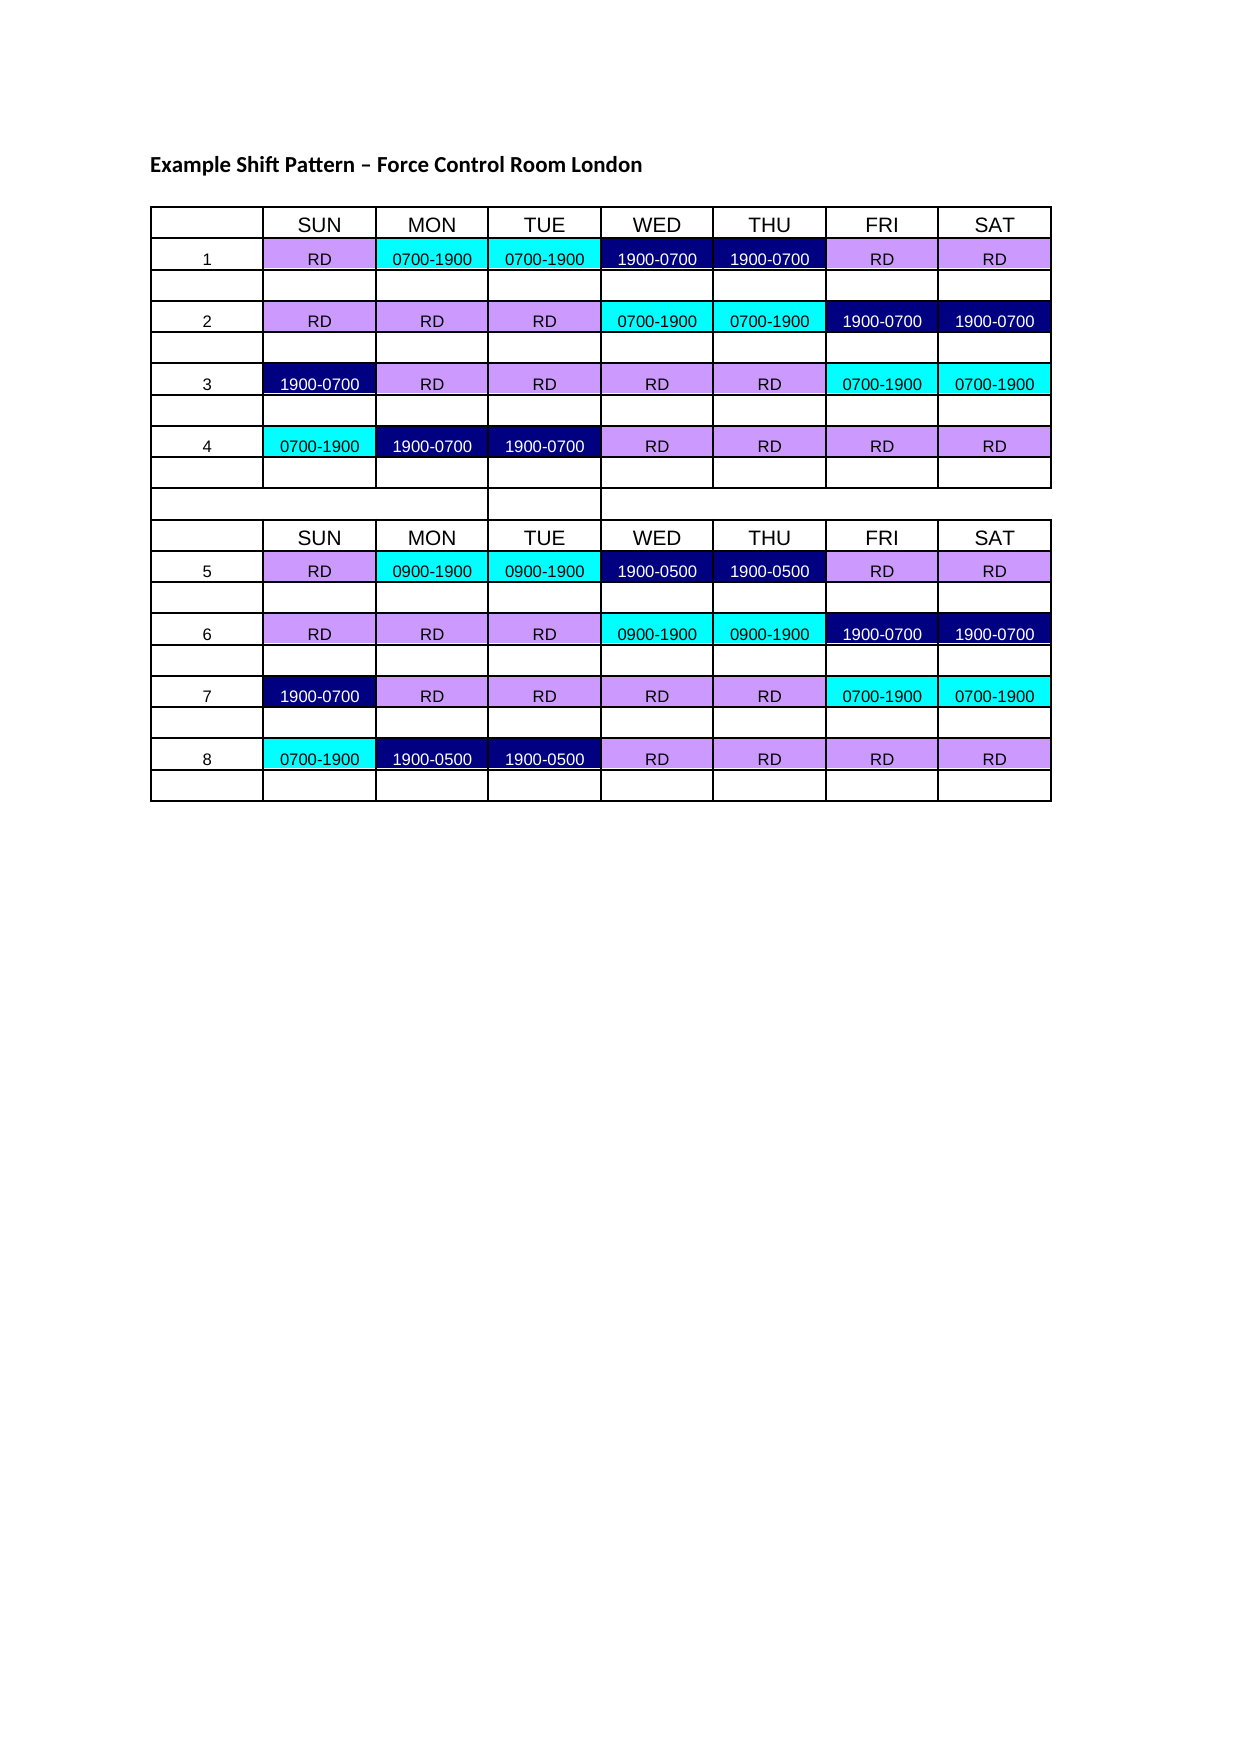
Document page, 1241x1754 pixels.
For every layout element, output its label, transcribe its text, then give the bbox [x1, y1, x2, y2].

table_cell SAT [939, 521, 1050, 550]
table_cell RD [377, 677, 487, 706]
table_cell [489, 646, 600, 675]
table_cell [264, 583, 375, 612]
table_cell [939, 458, 1050, 487]
table_cell 2 [152, 302, 262, 331]
table_cell [827, 458, 937, 487]
table_cell [264, 271, 375, 300]
table_cell 1900-0700 [827, 614, 937, 643]
table_cell RD [827, 739, 937, 768]
table_cell RD [489, 364, 600, 393]
table_cell RD [939, 239, 1050, 268]
table_header SAT [939, 208, 1050, 237]
table_cell MON [377, 521, 487, 550]
table_cell [939, 333, 1050, 362]
table_cell 6 [152, 614, 262, 643]
table_cell [263, 489, 376, 518]
table_cell [939, 771, 1050, 800]
table_cell [264, 396, 375, 425]
table_cell [714, 646, 825, 675]
table_cell 8 [152, 739, 262, 768]
table_cell RD [939, 739, 1050, 768]
table_cell [827, 583, 937, 612]
table_cell [939, 583, 1050, 612]
table_cell RD [939, 552, 1050, 581]
table_cell [827, 396, 937, 425]
table_cell RD [714, 739, 825, 768]
table_cell RD [264, 614, 375, 643]
table_cell 1900-0700 [264, 364, 375, 393]
table_header WED [602, 208, 712, 237]
table_cell [152, 771, 262, 800]
table_cell [377, 396, 487, 425]
table_cell RD [714, 427, 825, 456]
table_cell [714, 708, 825, 737]
table_cell 1900-0700 [264, 677, 375, 706]
table_cell [377, 271, 487, 300]
table_cell [602, 333, 712, 362]
table_cell [602, 771, 712, 800]
table_cell 1900-0500 [377, 739, 487, 768]
table_cell [489, 583, 600, 612]
table_cell 5 [152, 552, 262, 581]
table_cell RD [827, 239, 937, 268]
table_cell [377, 583, 487, 612]
table_cell [938, 489, 1051, 518]
table_cell [489, 458, 600, 487]
table_cell RD [602, 677, 712, 706]
table_cell [377, 458, 487, 487]
table_cell 0700-1900 [377, 239, 487, 268]
table_cell [827, 771, 937, 800]
table_cell [827, 271, 937, 300]
table_cell RD [827, 427, 937, 456]
table_cell 4 [152, 427, 262, 456]
table_cell [152, 333, 262, 362]
table_cell THU [714, 521, 825, 550]
table_cell [152, 396, 262, 425]
table_cell RD [602, 739, 712, 768]
table_cell [152, 583, 262, 612]
table_cell 7 [152, 677, 262, 706]
table_cell RD [264, 239, 375, 268]
table_cell 3 [152, 364, 262, 393]
table_cell RD [377, 614, 487, 643]
table_cell 0900-1900 [377, 552, 487, 581]
table_cell [489, 333, 600, 362]
table_cell RD [264, 552, 375, 581]
table_cell [489, 771, 600, 800]
table_cell 1900-0500 [602, 552, 712, 581]
table_cell 0700-1900 [264, 427, 375, 456]
table_cell [602, 583, 712, 612]
table_cell [714, 458, 825, 487]
table_cell 0700-1900 [827, 677, 937, 706]
table_cell RD [714, 364, 825, 393]
table_cell [939, 271, 1050, 300]
table_cell 1900-0700 [377, 427, 487, 456]
table_cell [939, 396, 1050, 425]
table_cell [152, 646, 262, 675]
table_cell [602, 489, 713, 518]
table_cell [376, 489, 487, 518]
table_cell [827, 646, 937, 675]
table_cell 1 [152, 239, 262, 268]
table_cell 1900-0500 [714, 552, 825, 581]
table_cell [939, 646, 1050, 675]
table_cell 0900-1900 [714, 614, 825, 643]
table_cell [489, 396, 600, 425]
table_cell [714, 333, 825, 362]
table_cell [152, 708, 262, 737]
table_cell [489, 708, 600, 737]
table_header SUN [264, 208, 375, 237]
table_cell RD [264, 302, 375, 331]
table_cell RD [489, 302, 600, 331]
table_cell [152, 521, 262, 550]
table_cell [377, 333, 487, 362]
table_cell [264, 458, 375, 487]
table_cell 1900-0700 [602, 239, 712, 268]
table_cell [489, 489, 600, 518]
table_cell [377, 708, 487, 737]
table_cell [377, 646, 487, 675]
table_cell 0900-1900 [489, 552, 600, 581]
table_cell 0900-1900 [602, 614, 712, 643]
table_cell [152, 458, 262, 487]
table_header TUE [489, 208, 600, 237]
table_cell [264, 646, 375, 675]
table_cell 0700-1900 [827, 364, 937, 393]
table_header MON [377, 208, 487, 237]
text Example Shift Pattern – Force Control Room London [150, 150, 1090, 178]
table_cell [264, 708, 375, 737]
table_cell 1900-0700 [714, 239, 825, 268]
table_header FRI [827, 208, 937, 237]
table_cell [827, 333, 937, 362]
table_cell [602, 396, 712, 425]
table_cell 1900-0500 [489, 739, 600, 768]
table_cell [602, 458, 712, 487]
table_cell [489, 271, 600, 300]
table_cell [714, 271, 825, 300]
table_cell [152, 271, 262, 300]
table_cell 0700-1900 [602, 302, 712, 331]
table_cell [264, 771, 375, 800]
table_cell [827, 708, 937, 737]
table_cell RD [939, 427, 1050, 456]
table_header THU [714, 208, 825, 237]
table_cell [714, 396, 825, 425]
table_cell 1900-0700 [489, 427, 600, 456]
table_cell 0700-1900 [264, 739, 375, 768]
table_cell [602, 271, 712, 300]
table_cell RD [377, 302, 487, 331]
table_header [152, 208, 262, 237]
table_cell 0700-1900 [939, 364, 1050, 393]
table_cell RD [489, 677, 600, 706]
table_cell 1900-0700 [939, 302, 1050, 331]
table_cell 0700-1900 [939, 677, 1050, 706]
table_cell [602, 708, 712, 737]
table_cell RD [827, 552, 937, 581]
table_cell 1900-0700 [939, 614, 1050, 643]
table_cell [602, 646, 712, 675]
table_cell [714, 771, 825, 800]
table_cell RD [602, 364, 712, 393]
table_cell RD [602, 427, 712, 456]
table_cell RD [714, 677, 825, 706]
table_cell FRI [827, 521, 937, 550]
table_cell [939, 708, 1050, 737]
table_cell TUE [489, 521, 600, 550]
table_cell 0700-1900 [714, 302, 825, 331]
table_cell [826, 489, 938, 518]
table_cell WED [602, 521, 712, 550]
table_cell [377, 771, 487, 800]
table_cell RD [489, 614, 600, 643]
table_cell [713, 489, 826, 518]
table_cell [714, 583, 825, 612]
table_cell [264, 333, 375, 362]
table_cell RD [377, 364, 487, 393]
table_cell 0700-1900 [489, 239, 600, 268]
table_cell 1900-0700 [827, 302, 937, 331]
table_cell SUN [264, 521, 375, 550]
table_cell [152, 489, 263, 518]
